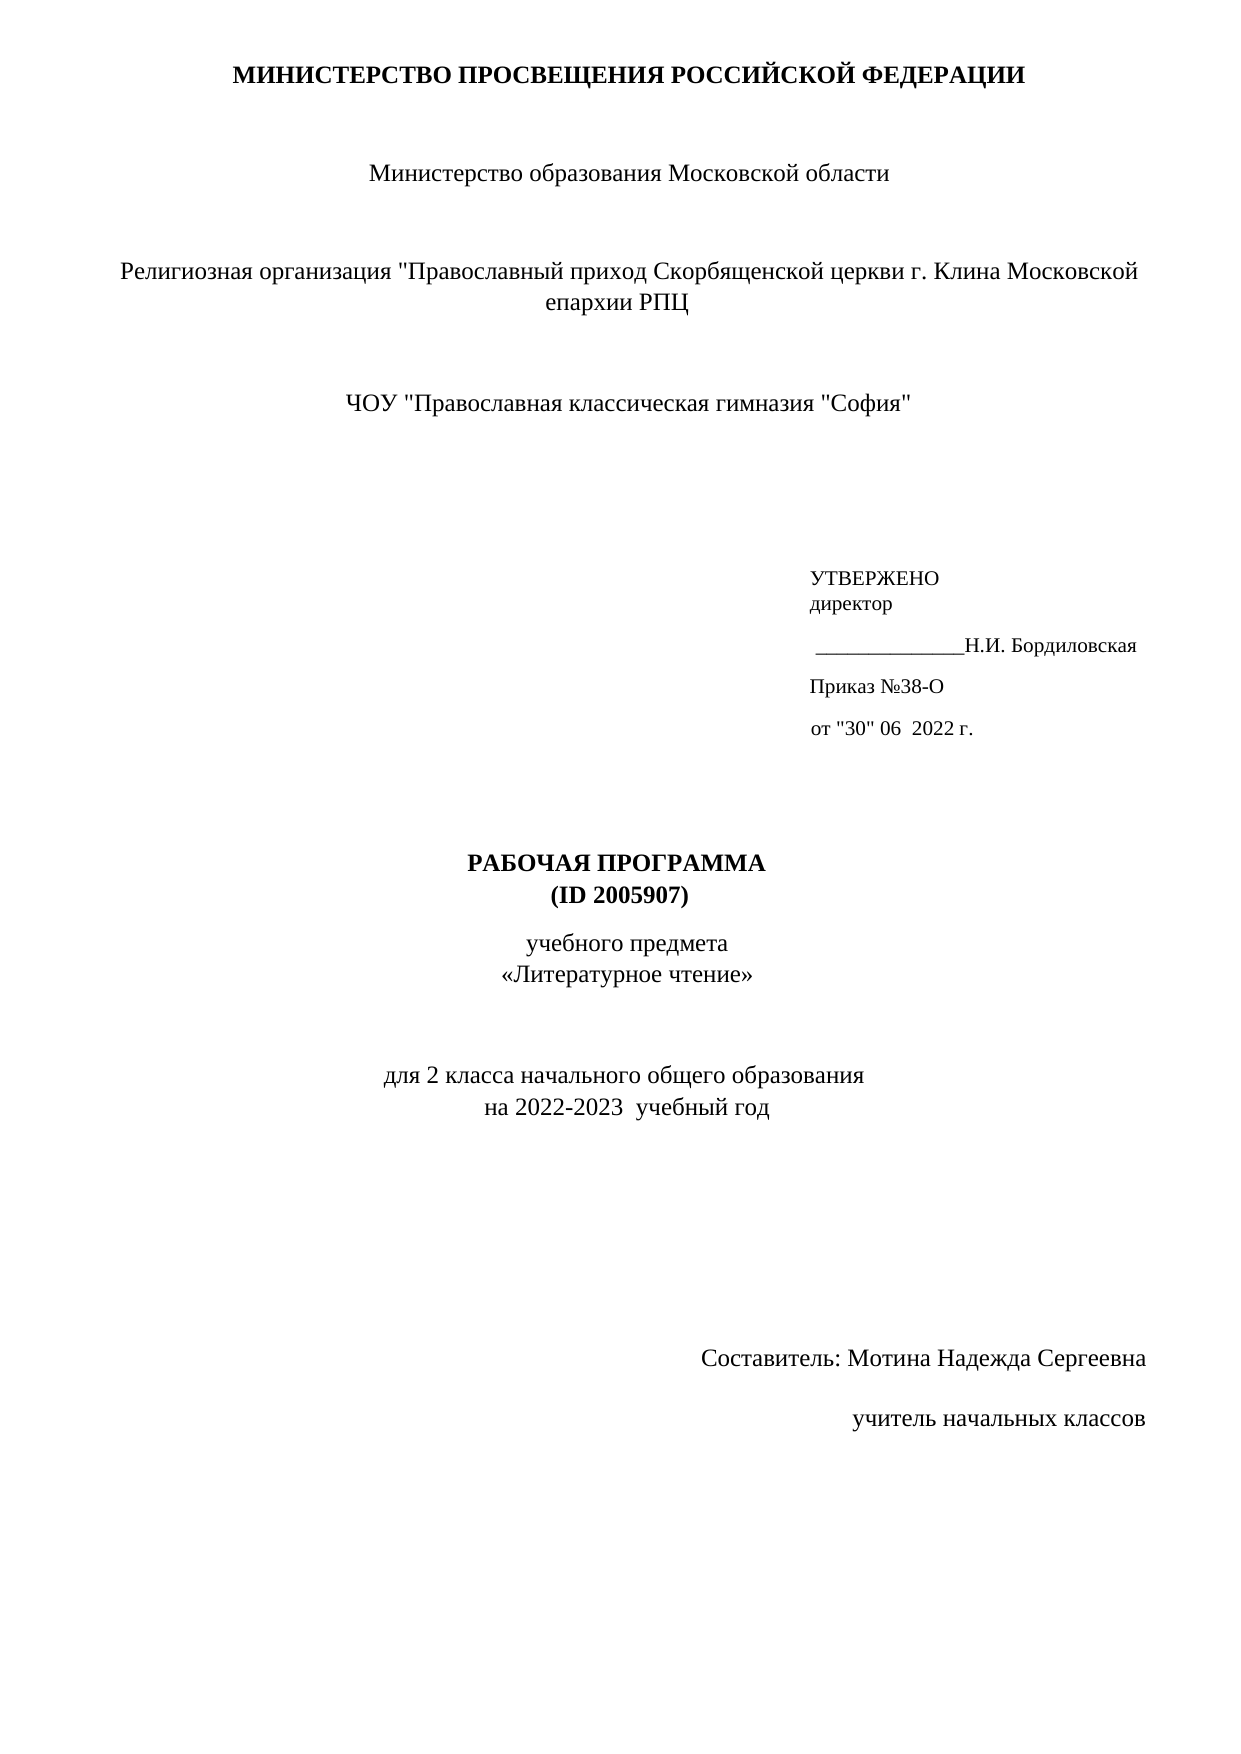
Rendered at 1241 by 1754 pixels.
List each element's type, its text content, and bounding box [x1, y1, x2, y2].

text для 2 класса начального общего образования на 2022-2023 учебный год [375, 1061, 879, 1121]
text МИНИСТЕРСТВО ПРОСВЕЩЕНИЯ РОССИЙСКОЙ ФЕДЕРАЦИИ [232, 62, 1149, 89]
text Министерство образования Московской области [369, 159, 1149, 186]
text от "30" 06 2022 г. [120, 717, 973, 740]
text РАБОЧАЯ ПРОГРАММА (ID 2005907) [465, 848, 774, 908]
text учебного предмета «Литературное чтение» [495, 928, 759, 988]
text Составитель: Мотина Надежда Сергеевна учитель начальных классов [701, 1343, 1149, 1432]
text ______________Н.И. Бордиловская [120, 634, 1137, 657]
text ЧОУ "Православная классическая гимназия "София" [346, 389, 1149, 416]
text УТВЕРЖЕНО директор [809, 566, 954, 614]
text Приказ №38-О [120, 676, 944, 698]
text Религиозная организация "Православный приход Скорбященской церкви г. Клина Московской епархии РПЦ [120, 256, 1149, 317]
